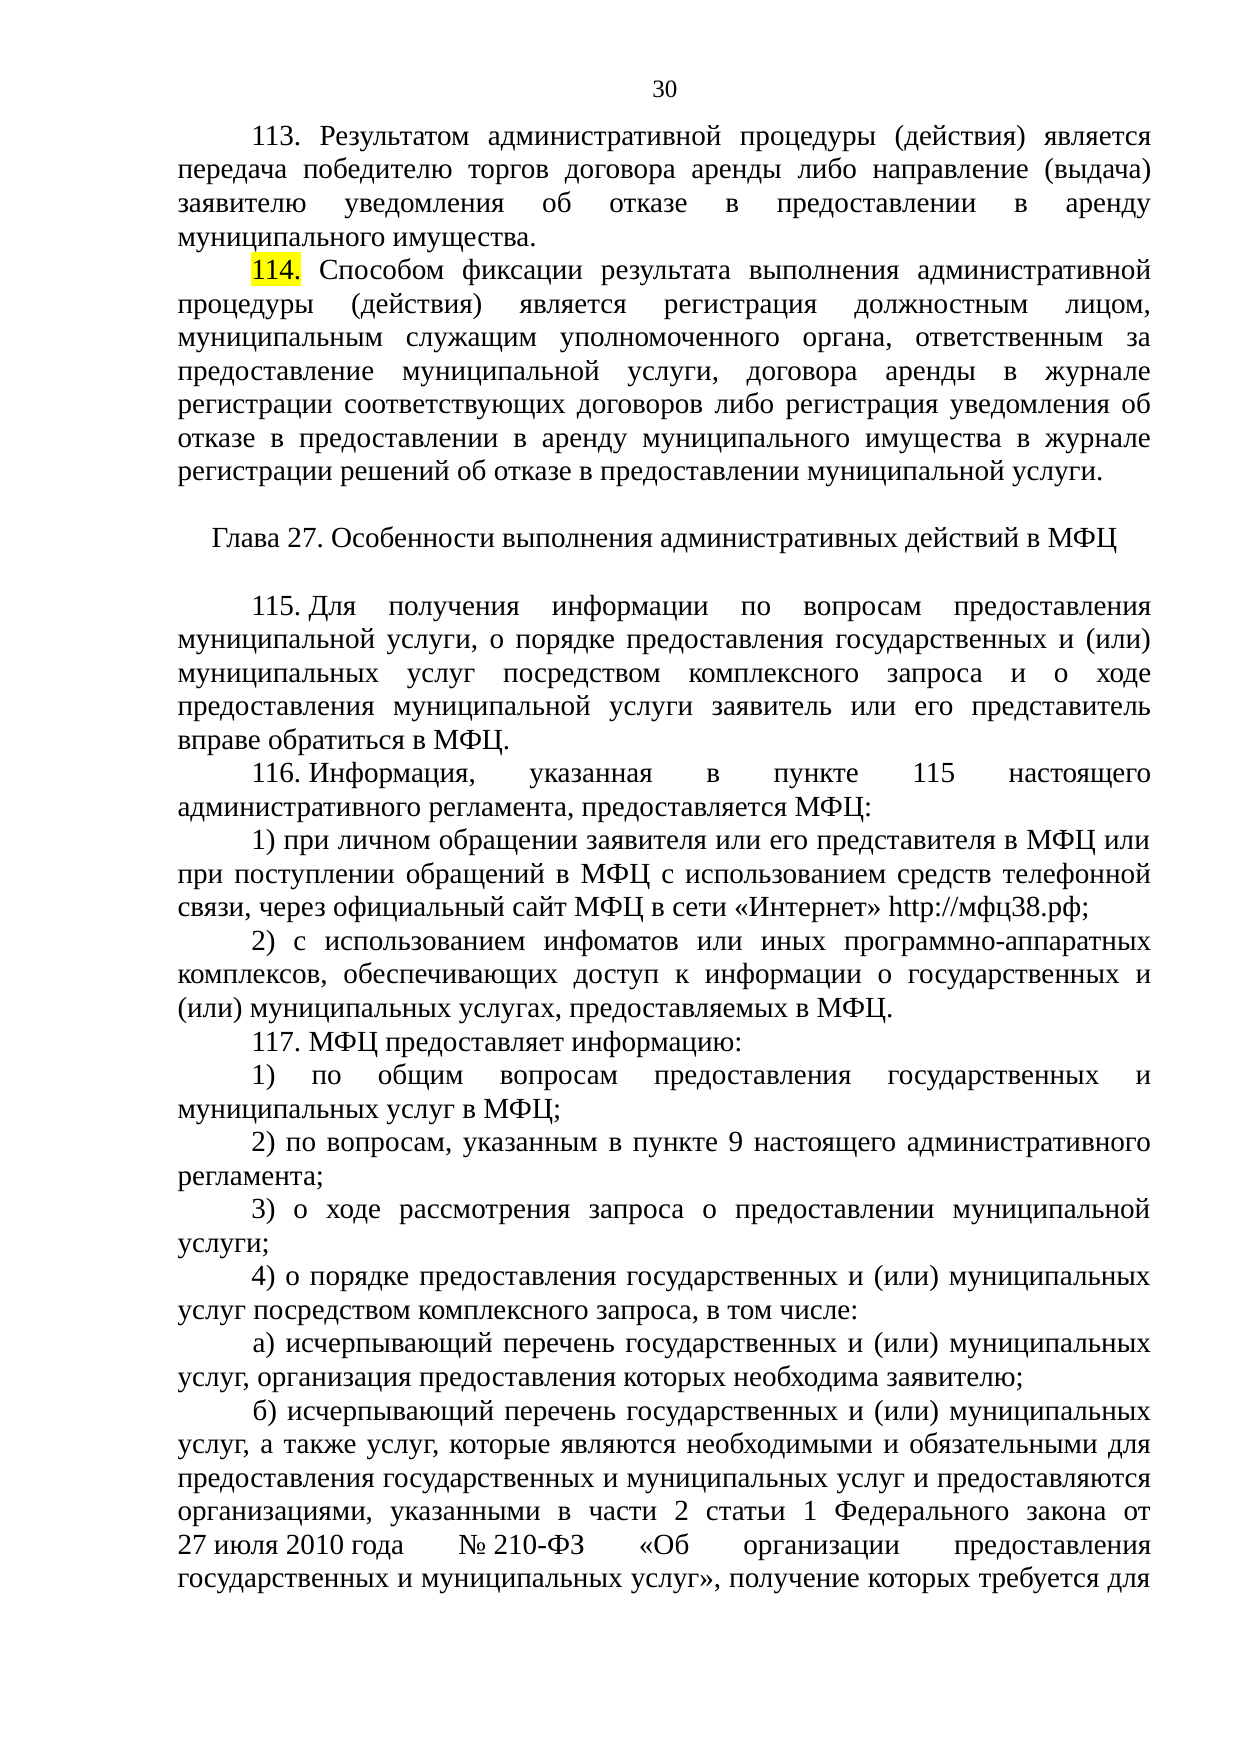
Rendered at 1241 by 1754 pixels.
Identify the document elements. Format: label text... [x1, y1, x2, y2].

text 2) по вопросам, указанным в пункте 9 настоящего административного регламента; [177, 1124, 1152, 1191]
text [177, 1393, 1152, 1594]
text 117. МФЦ предоставляет информацию: [177, 1024, 1152, 1057]
text 113. Результатом административной процедуры (действия) является передача победителю торгов договора аренды либо направление (выдача) заявителю уведомления об отказе в предоставлении в аренду муниципального имущества. [177, 118, 1152, 252]
text 114. Способом фиксации результата выполнения административной процедуры (действия) является регистрация должностным лицом, муниципальным служащим уполномоченного органа, ответственным за предоставление муниципальной услуги, договора аренды в журнале регистрации соответствующих договоров либо регистрация уведомления об отказе в предоставлении в аренду муниципального имущества в журнале регистрации решений об отказе в предоставлении муниципальной услуги. [177, 252, 1152, 487]
text Глава 27. Особенности выполнения административных действий в МФЦ [177, 521, 1152, 554]
text а) исчерпывающий перечень государственных и (или) муниципальных услуг, организация предоставления которых необходима заявителю; [177, 1326, 1152, 1393]
text 1) при личном обращении заявителя или его представителя в МФЦ или при поступлении обращений в МФЦ с использованием средств телефонной связи, через официальный сайт МФЦ в сети «Интернет» http://мфц38.рф; [177, 822, 1152, 923]
text 115. Для получения информации по вопросам предоставления муниципальной услуги, о порядке предоставления государственных и (или) муниципальных услуг посредством комплексного запроса и о ходе предоставления муниципальной услуги заявитель или его представитель вправе обратиться в МФЦ. [177, 588, 1152, 755]
text 2) с использованием инфоматов или иных программно-аппаратных комплексов, обеспечивающих доступ к информации о государственных и (или) муниципальных услугах, предоставляемых в МФЦ. [177, 923, 1152, 1024]
text 116. Информация, указанная в пункте 115 настоящего административного регламента, предоставляется МФЦ: [177, 755, 1152, 822]
text 1) по общим вопросам предоставления государственных и муниципальных услуг в МФЦ; [177, 1057, 1152, 1124]
text 3) о ходе рассмотрения запроса о предоставлении муниципальной услуги; [177, 1191, 1152, 1258]
text 4) о порядке предоставления государственных и (или) муниципальных услуг посредством комплексного запроса, в том числе: [177, 1258, 1152, 1326]
